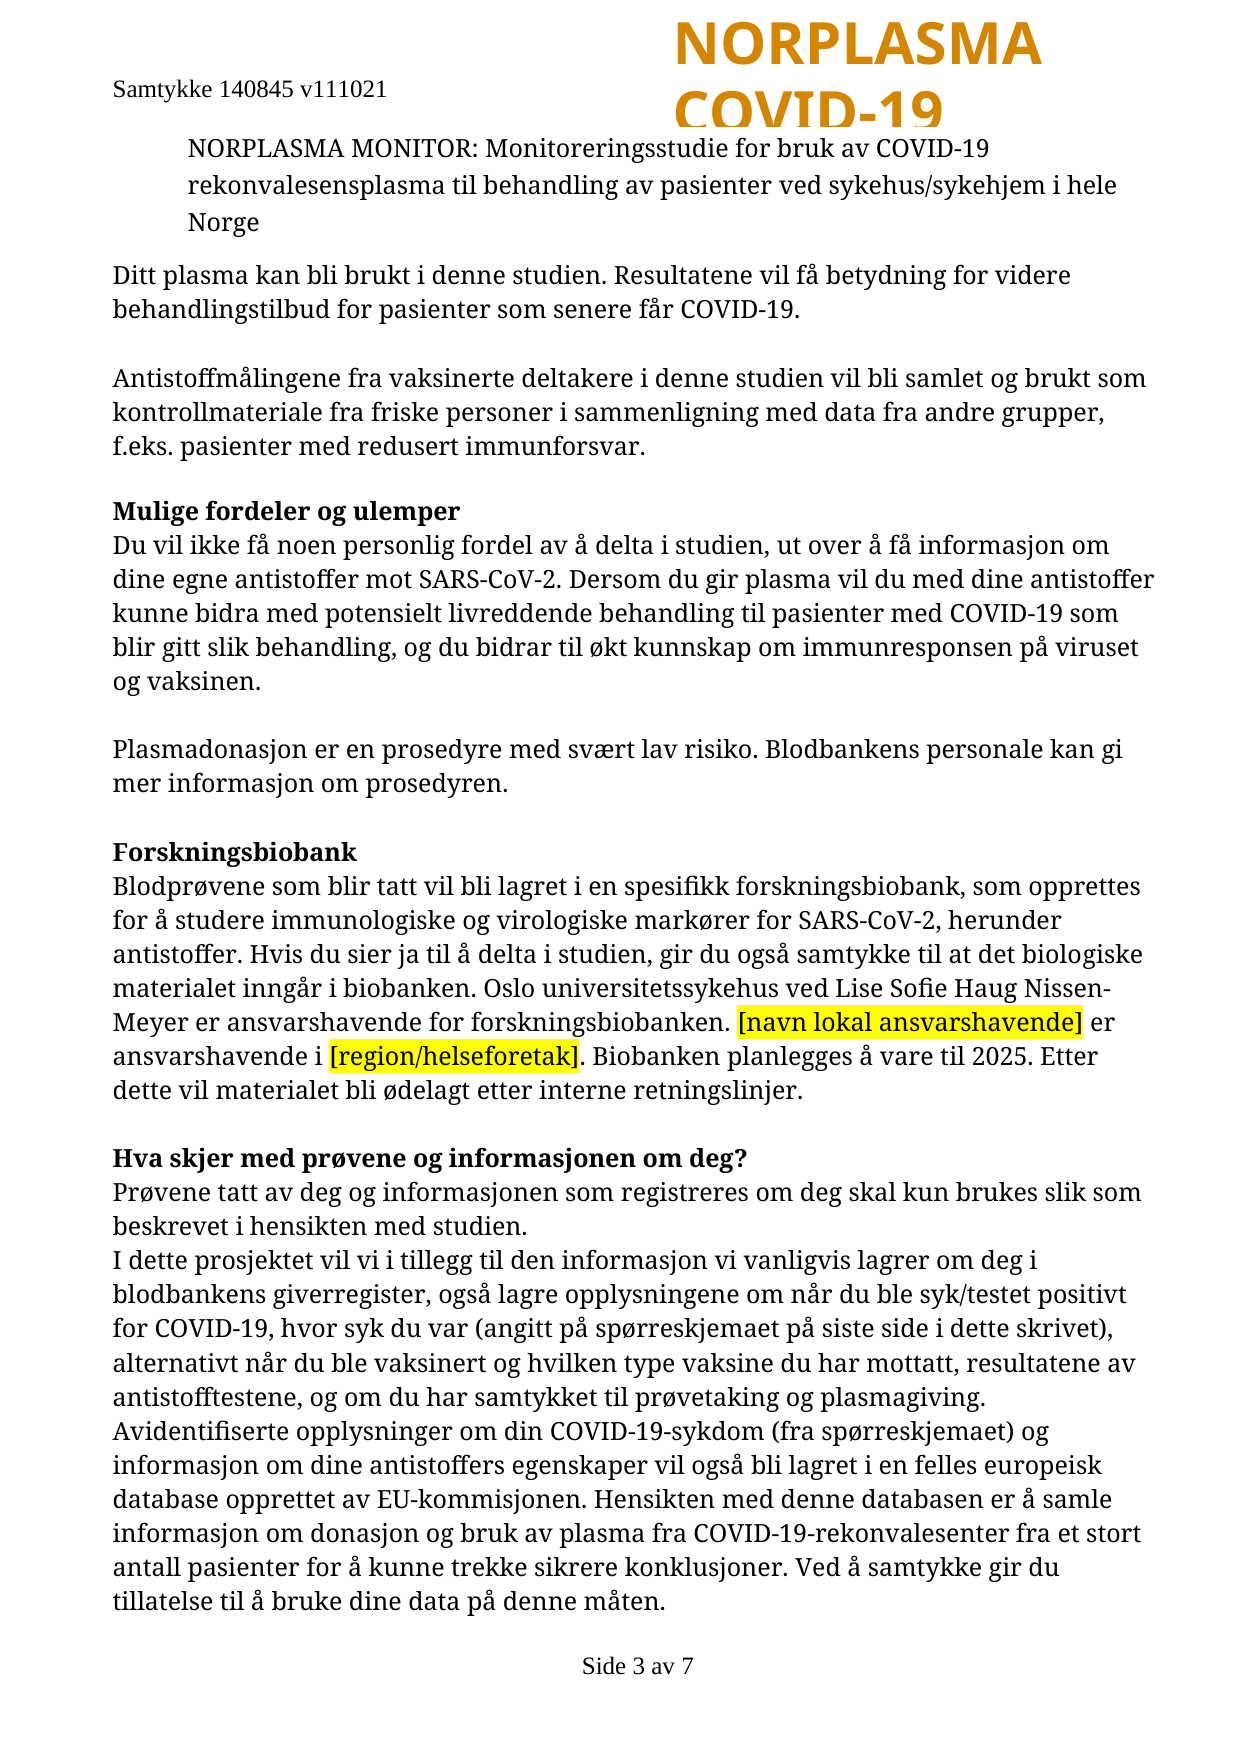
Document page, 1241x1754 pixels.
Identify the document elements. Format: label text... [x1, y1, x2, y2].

list NORPLASMA MONITOR: Monitoreringsstudie for bruk av COVID-19 rekonvalesensplasma til behandling av pasienter ved sykehus/sykehjem i hele Norge [187, 131, 1162, 239]
subtitle Forskningsbiobank [112, 834, 1162, 868]
text I dette prosjektet vil vi i tillegg til den informasjon vi vanligvis lagrer om deg i blodbankens giverregister, også lagre opplysningene om når du ble syk/testet positivt for COVID-19, hvor syk du var (angitt på spørreskjemaet på siste side i dette skrivet), alternativt når du ble vaksinert og hvilken type vaksine du har mottatt, resultatene av antistofftestene, og om du har samtykket til prøvetaking og plasmagiving. [112, 1243, 1162, 1413]
text Blodprøvene som blir tatt vil bli lagret i en spesifikk forskningsbiobank, som opprettes for å studere immunologiske og virologiske markører for SARS-CoV-2, herunder antistoffer. Hvis du sier ja til å delta i studien, gir du også samtykke til at det biologiske materialet inngår i biobanken. Oslo universitetssykehus ved Lise Sofie Haug Nissen-Meyer er ansvarshavende for forskningsbiobanken. [navn lokal ansvarshavende] er ansvarshavende i [region/helseforetak]. Biobanken planlegges å vare til 2025. Etter dette vil materialet bli ødelagt etter interne retningslinjer. [112, 868, 1162, 1107]
text Antistoffmålingene fra vaksinerte deltakere i denne studien vil bli samlet og brukt som kontrollmateriale fra friske personer i sammenligning med data fra andre grupper, f.eks. pasienter med redusert immunforsvar. [112, 360, 1162, 462]
text Prøvene tatt av deg og informasjonen som registreres om deg skal kun brukes slik som beskrevet i hensikten med studien. [112, 1175, 1162, 1243]
text Plasmadonasjon er en prosedyre med svært lav risiko. Blodbankens personale kan gi mer informasjon om prosedyren. [112, 732, 1162, 800]
text Hva skjer med prøvene og informasjonen om deg? [112, 1141, 1162, 1175]
text Ditt plasma kan bli brukt i denne studien. Resultatene vil få betydning for videre behandlingstilbud for pasienter som senere får COVID-19. [112, 258, 1162, 326]
text Du vil ikke få noen personlig fordel av å delta i studien, ut over å få informasjon om dine egne antistoffer mot SARS-CoV-2. Dersom du gir plasma vil du med dine antistoffer kunne bidra med potensielt livreddende behandling til pasienter med COVID-19 som blir gitt slik behandling, og du bidrar til økt kunnskap om immunresponsen på viruset og vaksinen. [112, 528, 1162, 698]
subtitle Mulige fordeler og ulemper [112, 494, 1162, 528]
text Avidentifiserte opplysninger om din COVID-19-sykdom (fra spørreskjemaet) og informasjon om dine antistoffers egenskaper vil også bli lagret i en felles europeisk database opprettet av EU-kommisjonen. Hensikten med denne databasen er å samle informasjon om donasjon og bruk av plasma fra COVID-19-rekonvalesenter fra et stort antall pasienter for å kunne trekke sikrere konklusjoner. Ved å samtykke gir du tillatelse til å bruke dine data på denne måten. [112, 1413, 1162, 1618]
